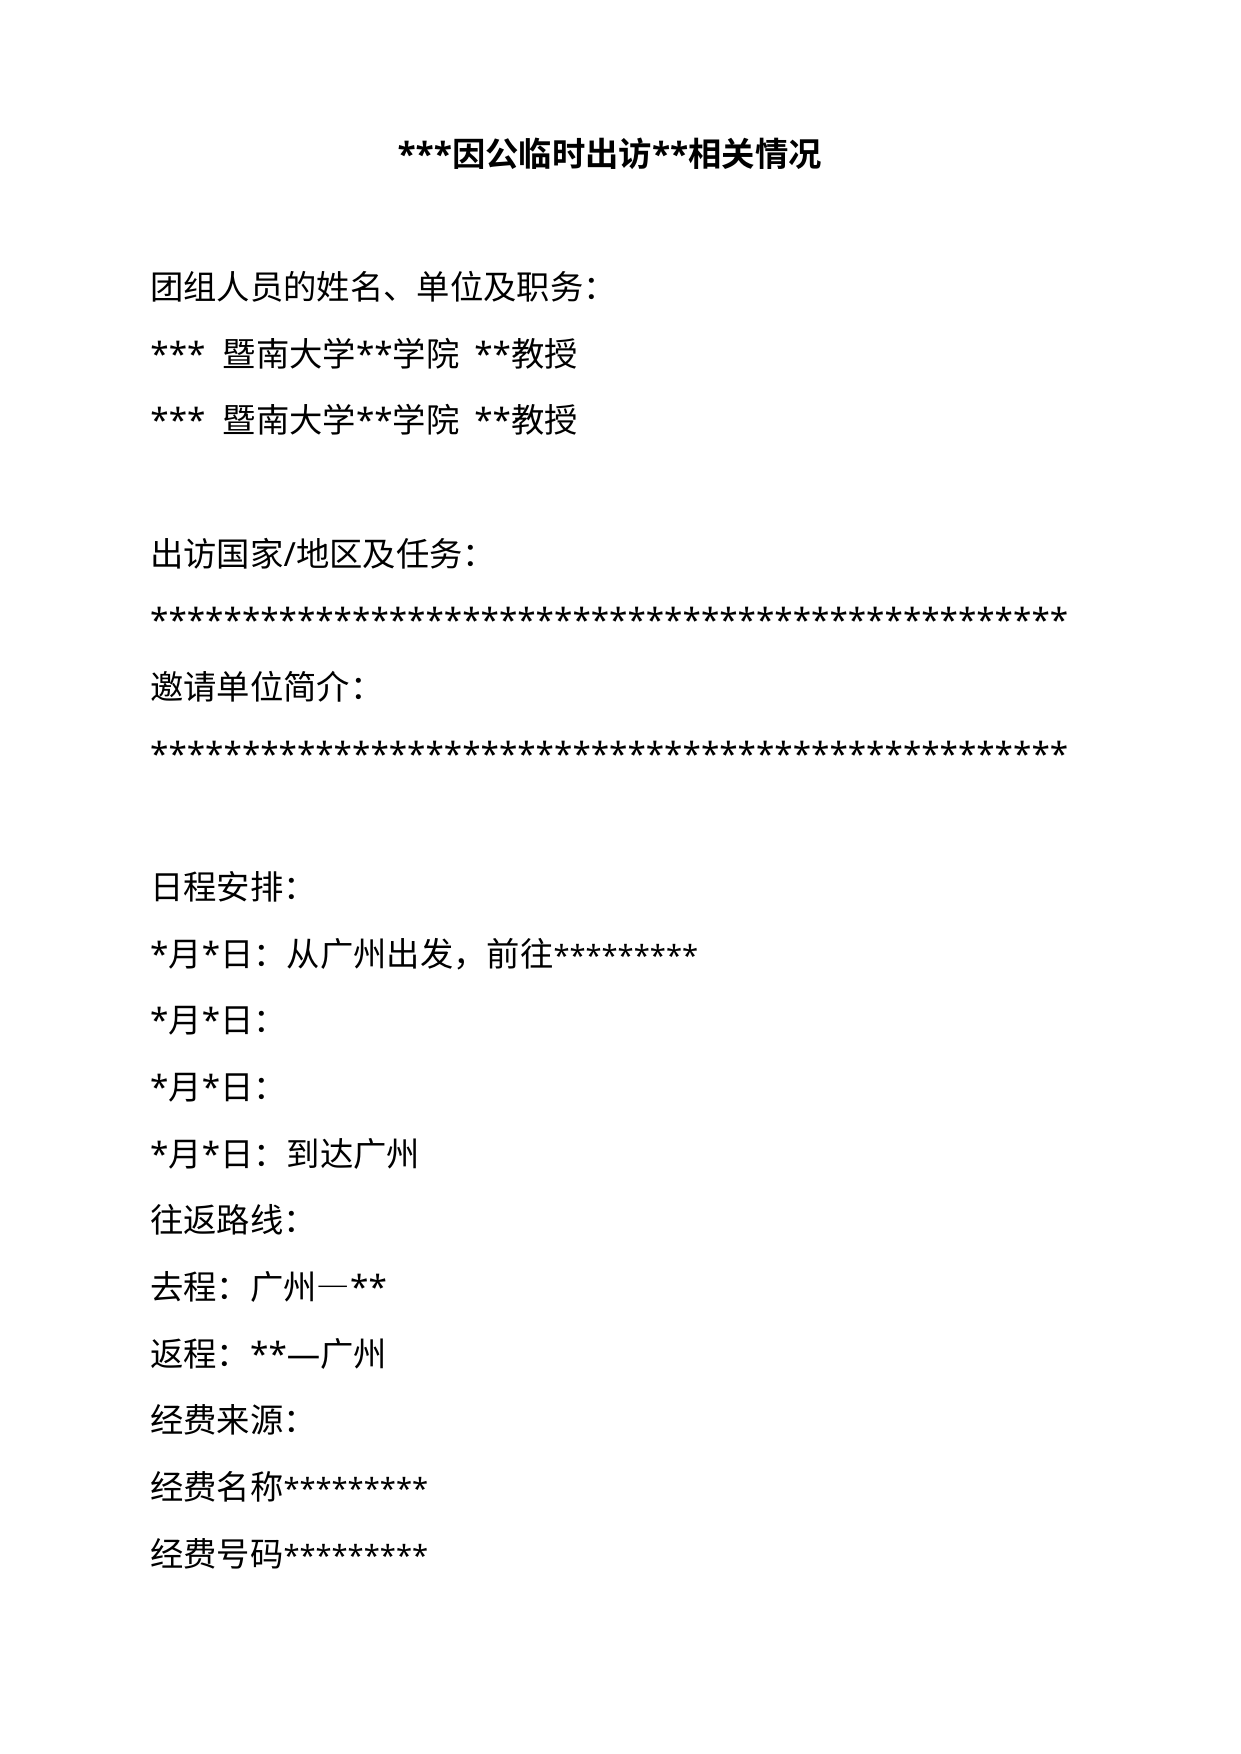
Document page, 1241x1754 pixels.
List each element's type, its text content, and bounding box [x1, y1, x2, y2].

text 去程：广州—** [150, 1263, 1069, 1308]
text ************************************************** [150, 729, 1069, 775]
text ***因公临时出访**相关情况 [150, 129, 1069, 175]
text 经费号码********* [150, 1529, 1069, 1575]
text *月*日： [150, 996, 1069, 1042]
text 经费来源： [150, 1396, 1069, 1442]
text 经费名称********* [150, 1463, 1069, 1508]
text ************************************************** [150, 596, 1069, 642]
text *月*日： [150, 1063, 1069, 1108]
text 返程：**—广州 [150, 1329, 1069, 1375]
text *月*日：到达广州 [150, 1129, 1069, 1175]
text *** 暨南大学**学院 **教授 [150, 329, 1069, 375]
text 出访国家/地区及任务： [150, 529, 1069, 575]
text 邀请单位简介： [150, 663, 1069, 708]
text *** 暨南大学**学院 **教授 [150, 396, 1069, 442]
text 日程安排： [150, 863, 1069, 908]
text 团组人员的姓名、单位及职务： [150, 263, 1069, 308]
text 往返路线： [150, 1196, 1069, 1242]
text *月*日：从广州出发，前往********* [150, 929, 1069, 975]
